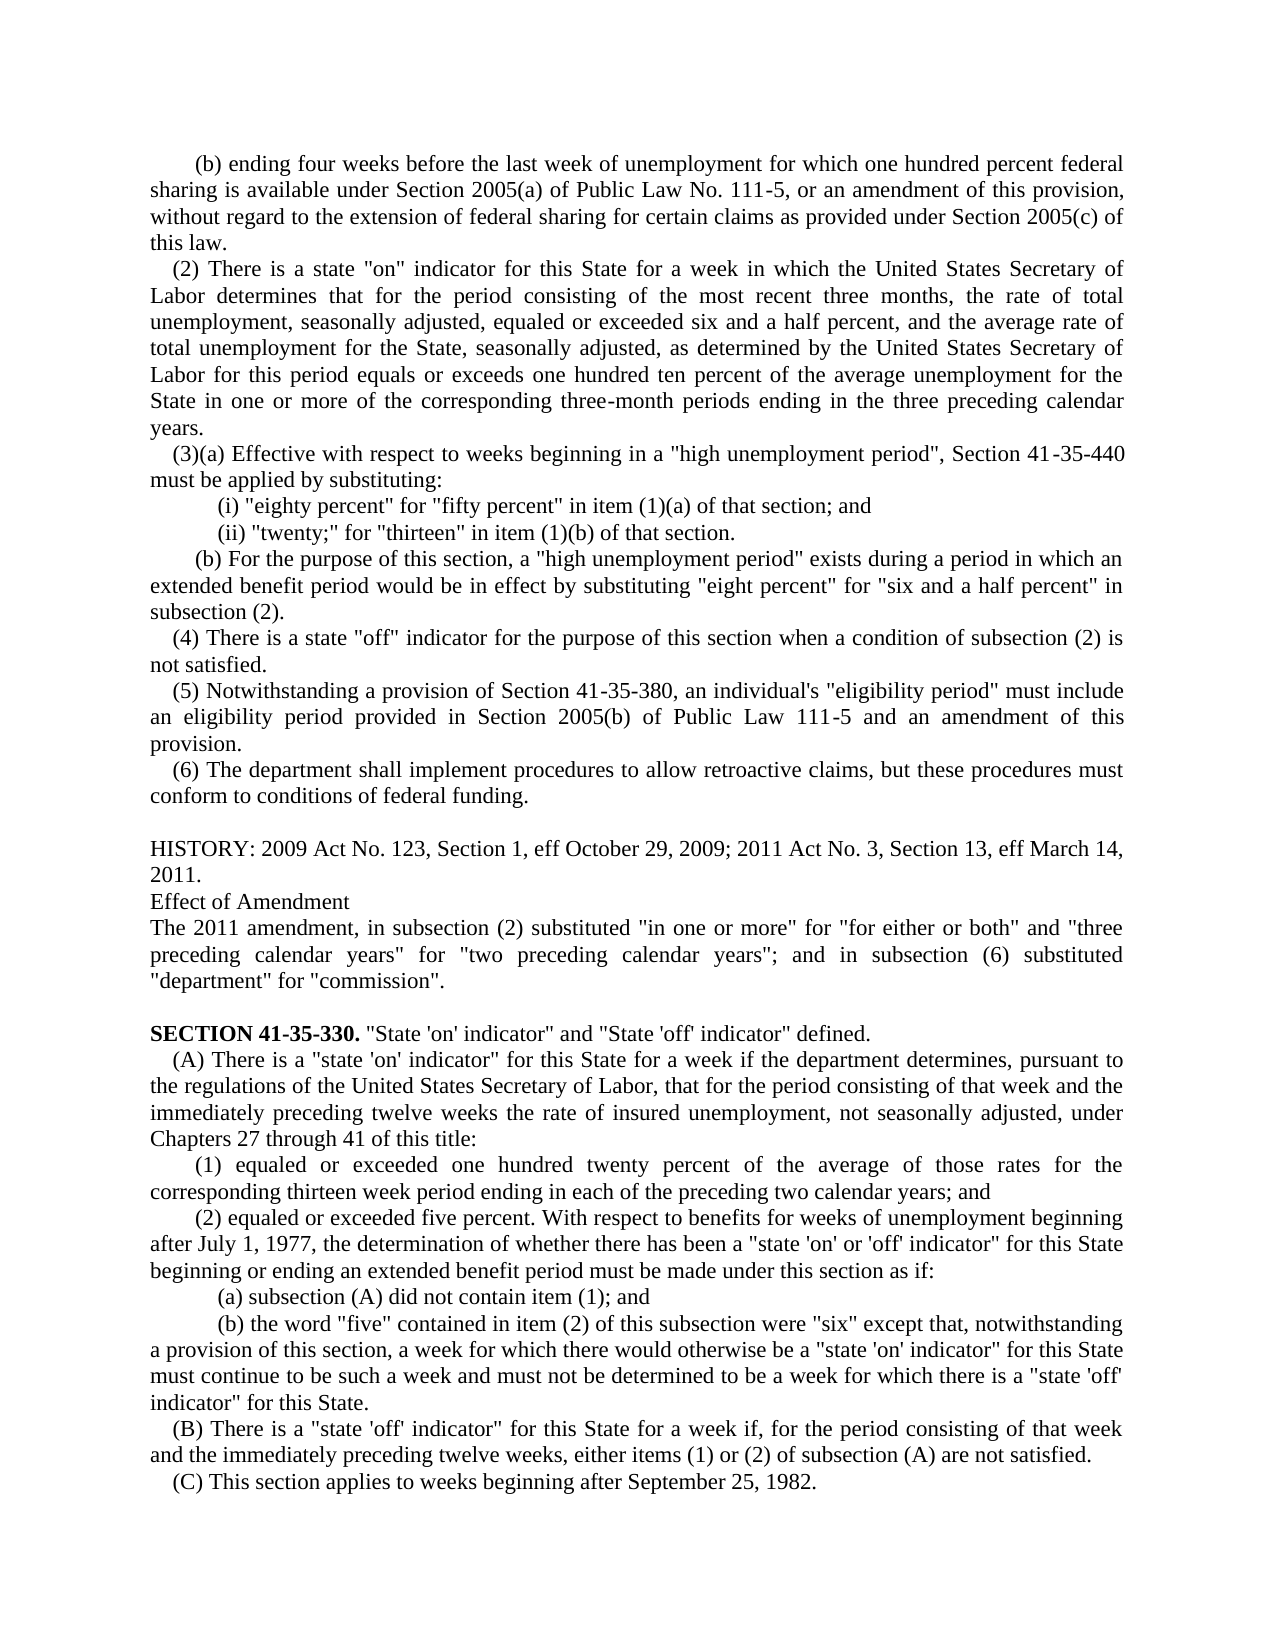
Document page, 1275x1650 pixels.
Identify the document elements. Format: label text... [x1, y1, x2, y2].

text (b) the word "five" contained in item (2) of this subsection were "six" except that, notwithstanding a provision of this section, a week for which there would otherwise be a "state 'on' indicator" for this State must continue to be such a week and must not be determined to be a week for which there is a "state 'off' indicator" for this State. [150, 1309, 1125, 1415]
text (1) equaled or exceeded one hundred twenty percent of the average of those rates for the corresponding thirteen week period ending in each of the preceding two calendar years; and [150, 1151, 1125, 1204]
text (b) For the purpose of this section, a "high unemployment period" exists during a period in which an extended benefit period would be in effect by substituting "eight percent" for "six and a half percent" in subsection (2). [150, 545, 1125, 624]
text (3)(a) Effective with respect to weeks beginning in a "high unemployment period", Section 41-35-440 must be applied by substituting: [150, 440, 1125, 493]
text (2) There is a state "on" indicator for this State for a week in which the United States Secretary of Labor determines that for the period consisting of the most recent three months, the rate of total unemployment, seasonally adjusted, equaled or exceeded six and a half percent, and the average rate of total unemployment for the State, seasonally adjusted, as determined by the United States Secretary of Labor for this period equals or exceeds one hundred ten percent of the average unemployment for the State in one or more of the corresponding three-month periods ending in the three preceding calendar years. [150, 255, 1125, 440]
text (C) This section applies to weeks beginning after September 25, 1982. [150, 1468, 1125, 1494]
text (6) The department shall implement procedures to allow retroactive claims, but these procedures must conform to conditions of federal funding. [150, 756, 1125, 809]
text (A) There is a "state 'on' indicator" for this State for a week if the department determines, pursuant to the regulations of the United States Secretary of Labor, that for the period consisting of that week and the immediately preceding twelve weeks the rate of insured unemployment, not seasonally adjusted, under Chapters 27 through 41 of this title: [150, 1046, 1125, 1151]
text The 2011 amendment, in subsection (2) substituted "in one or more" for "for either or both" and "three preceding calendar years" for "two preceding calendar years"; and in subsection (6) substituted "department" for "commission". [150, 914, 1125, 993]
text SECTION 41-35-330. "State 'on' indicator" and "State 'off' indicator" defined. [150, 1020, 1125, 1046]
text (i) "eighty percent" for "fifty percent" in item (1)(a) of that section; and [150, 493, 1125, 519]
text (ii) "twenty;" for "thirteen" in item (1)(b) of that section. [150, 519, 1125, 545]
text (a) subsection (A) did not contain item (1); and [150, 1283, 1125, 1309]
text (B) There is a "state 'off' indicator" for this State for a week if, for the period consisting of that week and the immediately preceding twelve weeks, either items (1) or (2) of subsection (A) are not satisfied. [150, 1415, 1125, 1468]
text (b) ending four weeks before the last week of unemployment for which one hundred percent federal sharing is available under Section 2005(a) of Public Law No. 111-5, or an amendment of this provision, without regard to the extension of federal sharing for certain claims as provided under Section 2005(c) of this law. [150, 150, 1125, 255]
text HISTORY: 2009 Act No. 123, Section 1, eff October 29, 2009; 2011 Act No. 3, Section 13, eff March 14, 2011. [150, 835, 1125, 888]
text (4) There is a state "off" indicator for the purpose of this section when a condition of subsection (2) is not satisfied. [150, 624, 1125, 677]
text (2) equaled or exceeded five percent. With respect to benefits for weeks of unemployment beginning after July 1, 1977, the determination of whether there has been a "state 'on' or 'off' indicator" for this State beginning or ending an extended benefit period must be made under this section as if: [150, 1204, 1125, 1283]
text (5) Notwithstanding a provision of Section 41-35-380, an individual's "eligibility period" must include an eligibility period provided in Section 2005(b) of Public Law 111-5 and an amendment of this provision. [150, 677, 1125, 756]
text Effect of Amendment [150, 888, 1125, 914]
